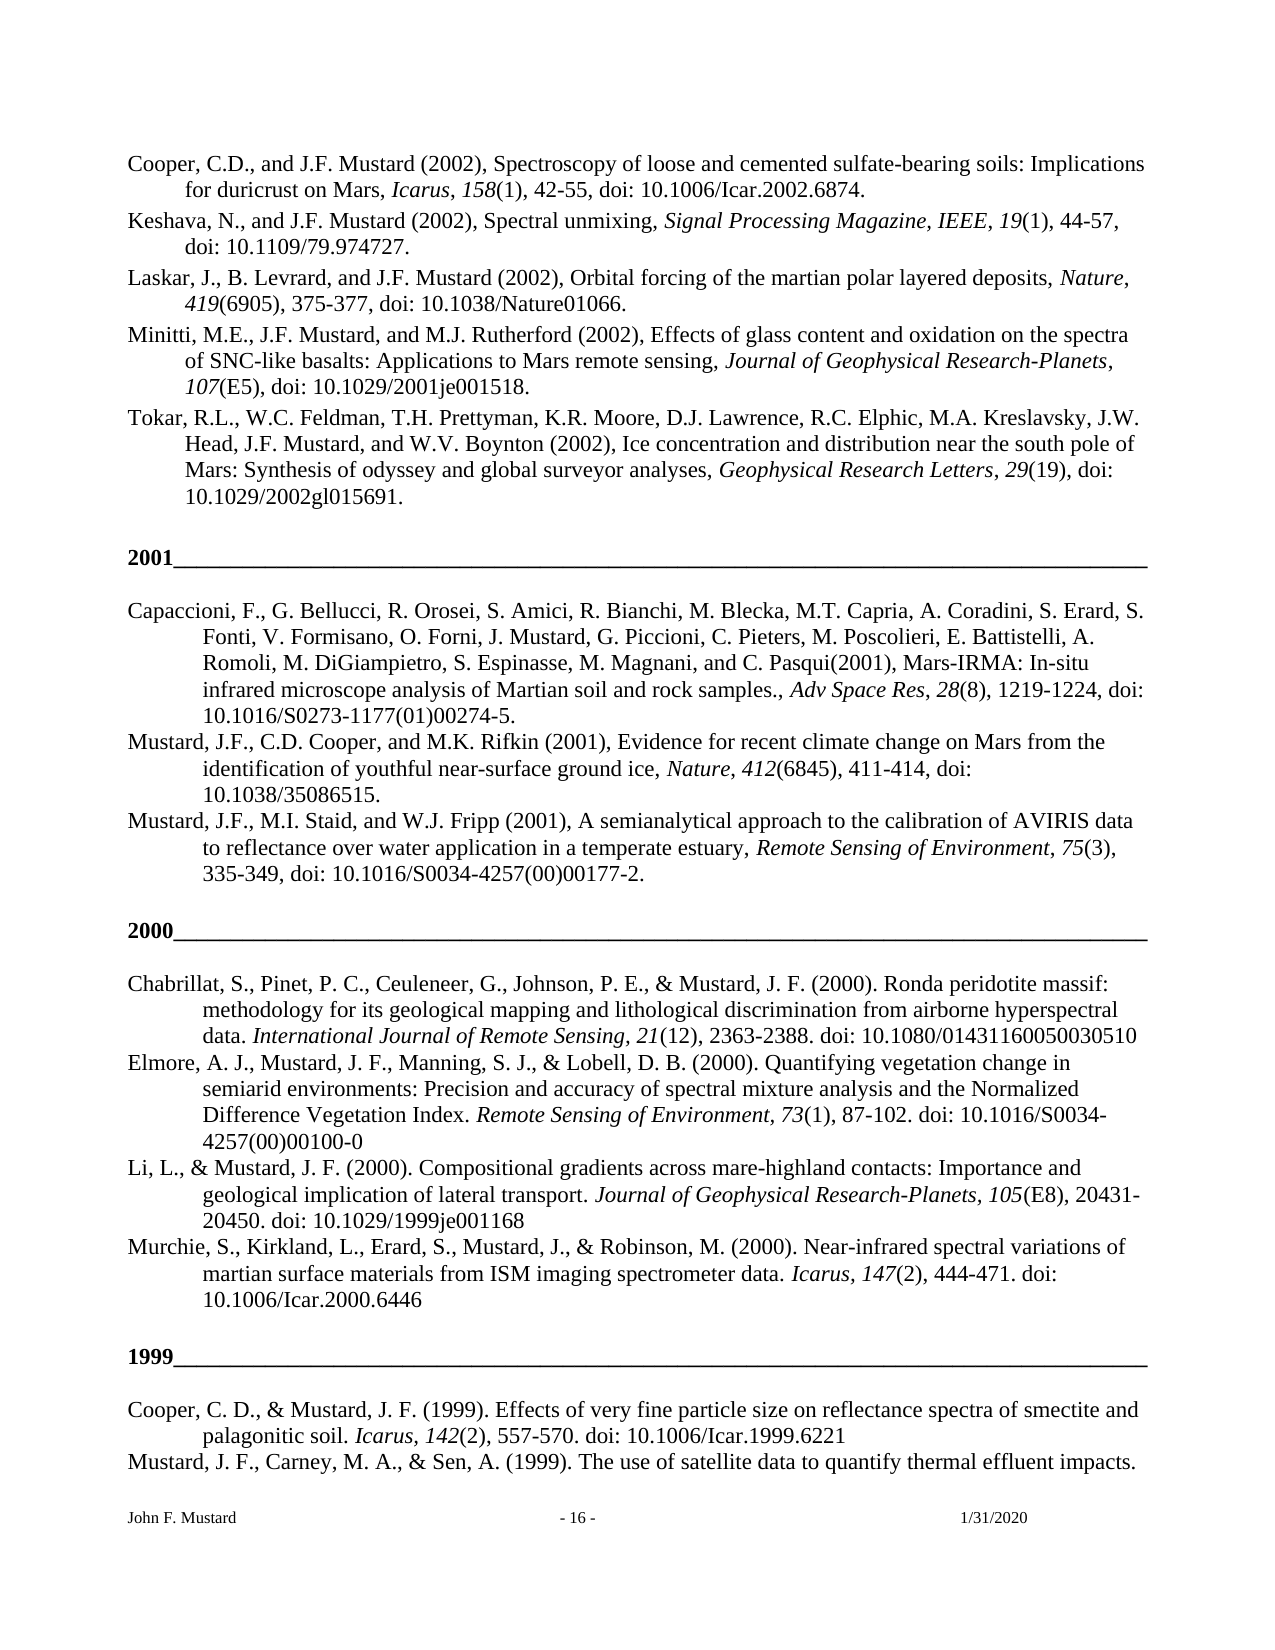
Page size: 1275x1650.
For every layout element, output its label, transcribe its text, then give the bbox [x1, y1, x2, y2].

text 1999_____________________________________________________________________________________ [127, 1343, 1147, 1369]
text 2001_____________________________________________________________________________________ [127, 544, 1147, 570]
text Laskar, J., B. Levrard, and J.F. Mustard (2002), Orbital forcing of the martian polar layered deposits, Nature, 419(6905), 375-377, doi: 10.1038/Nature01066. [127, 264, 1147, 316]
text Keshava, N., and J.F. Mustard (2002), Spectral unmixing, Signal Processing Magazine, IEEE, 19(1), 44-57, doi: 10.1109/79.974727. [127, 207, 1147, 259]
text Minitti, M.E., J.F. Mustard, and M.J. Rutherford (2002), Effects of glass content and oxidation on the spectra of SNC-like basalts: Applications to Mars remote sensing, Journal of Geophysical Research-Planets, 107(E5), doi: 10.1029/2001je001518. [127, 321, 1147, 400]
text Tokar, R.L., W.C. Feldman, T.H. Prettyman, K.R. Moore, D.J. Lawrence, R.C. Elphic, M.A. Kreslavsky, J.W. Head, J.F. Mustard, and W.V. Boynton (2002), Ice concentration and distribution near the south pole of Mars: Synthesis of odyssey and global surveyor analyses, Geophysical Research Letters, 29(19), doi: 10.1029/2002gl015691. [127, 404, 1147, 509]
text 2000_____________________________________________________________________________________ [127, 917, 1147, 943]
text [127, 1448, 1147, 1475]
text Chabrillat, S., Pinet, P. C., Ceuleneer, G., Johnson, P. E., & Mustard, J. F. (2000). Ronda peridotite massif: methodology for its geological mapping and lithological discrimination from airborne hyperspectral data. International Journal of Remote Sensing, 21(12), 2363-2388. doi: 10.1080/01431160050030510 [127, 970, 1147, 1049]
text Cooper, C. D., & Mustard, J. F. (1999). Effects of very fine particle size on reflectance spectra of smectite and palagonitic soil. Icarus, 142(2), 557-570. doi: 10.1006/Icar.1999.6221 [127, 1396, 1147, 1448]
text Mustard, J.F., M.I. Staid, and W.J. Fripp (2001), A semianalytical approach to the calibration of AVIRIS data to reflectance over water application in a temperate estuary, Remote Sensing of Environment, 75(3), 335-349, doi: 10.1016/S0034-4257(00)00177-2. [127, 807, 1147, 887]
text Cooper, C.D., and J.F. Mustard (2002), Spectroscopy of loose and cemented sulfate-bearing soils: Implications for duricrust on Mars, Icarus, 158(1), 42-55, doi: 10.1006/Icar.2002.6874. [127, 150, 1147, 203]
text Elmore, A. J., Mustard, J. F., Manning, S. J., & Lobell, D. B. (2000). Quantifying vegetation change in semiarid environments: Precision and accuracy of spectral mixture analysis and the Normalized Difference Vegetation Index. Remote Sensing of Environment, 73(1), 87-102. doi: 10.1016/S0034-4257(00)00100-0 [127, 1049, 1147, 1154]
text Murchie, S., Kirkland, L., Erard, S., Mustard, J., & Robinson, M. (2000). Near-infrared spectral variations of martian surface materials from ISM imaging spectrometer data. Icarus, 147(2), 444-471. doi: 10.1006/Icar.2000.6446 [127, 1233, 1147, 1312]
text Mustard, J.F., C.D. Cooper, and M.K. Rifkin (2001), Evidence for recent climate change on Mars from the identification of youthful near-surface ground ice, Nature, 412(6845), 411-414, doi: 10.1038/35086515. [127, 728, 1147, 807]
text Capaccioni, F., G. Bellucci, R. Orosei, S. Amici, R. Bianchi, M. Blecka, M.T. Capria, A. Coradini, S. Erard, S. Fonti, V. Formisano, O. Forni, J. Mustard, G. Piccioni, C. Pieters, M. Poscolieri, E. Battistelli, A. Romoli, M. DiGiampietro, S. Espinasse, M. Magnani, and C. Pasqui(2001), Mars-IRMA: In-situ infrared microscope analysis of Martian soil and rock samples., Adv Space Res, 28(8), 1219-1224, doi: 10.1016/S0273-1177(01)00274-5. [127, 597, 1147, 728]
text Li, L., & Mustard, J. F. (2000). Compositional gradients across mare-highland contacts: Importance and geological implication of lateral transport. Journal of Geophysical Research-Planets, 105(E8), 20431-20450. doi: 10.1029/1999je001168 [127, 1154, 1147, 1233]
